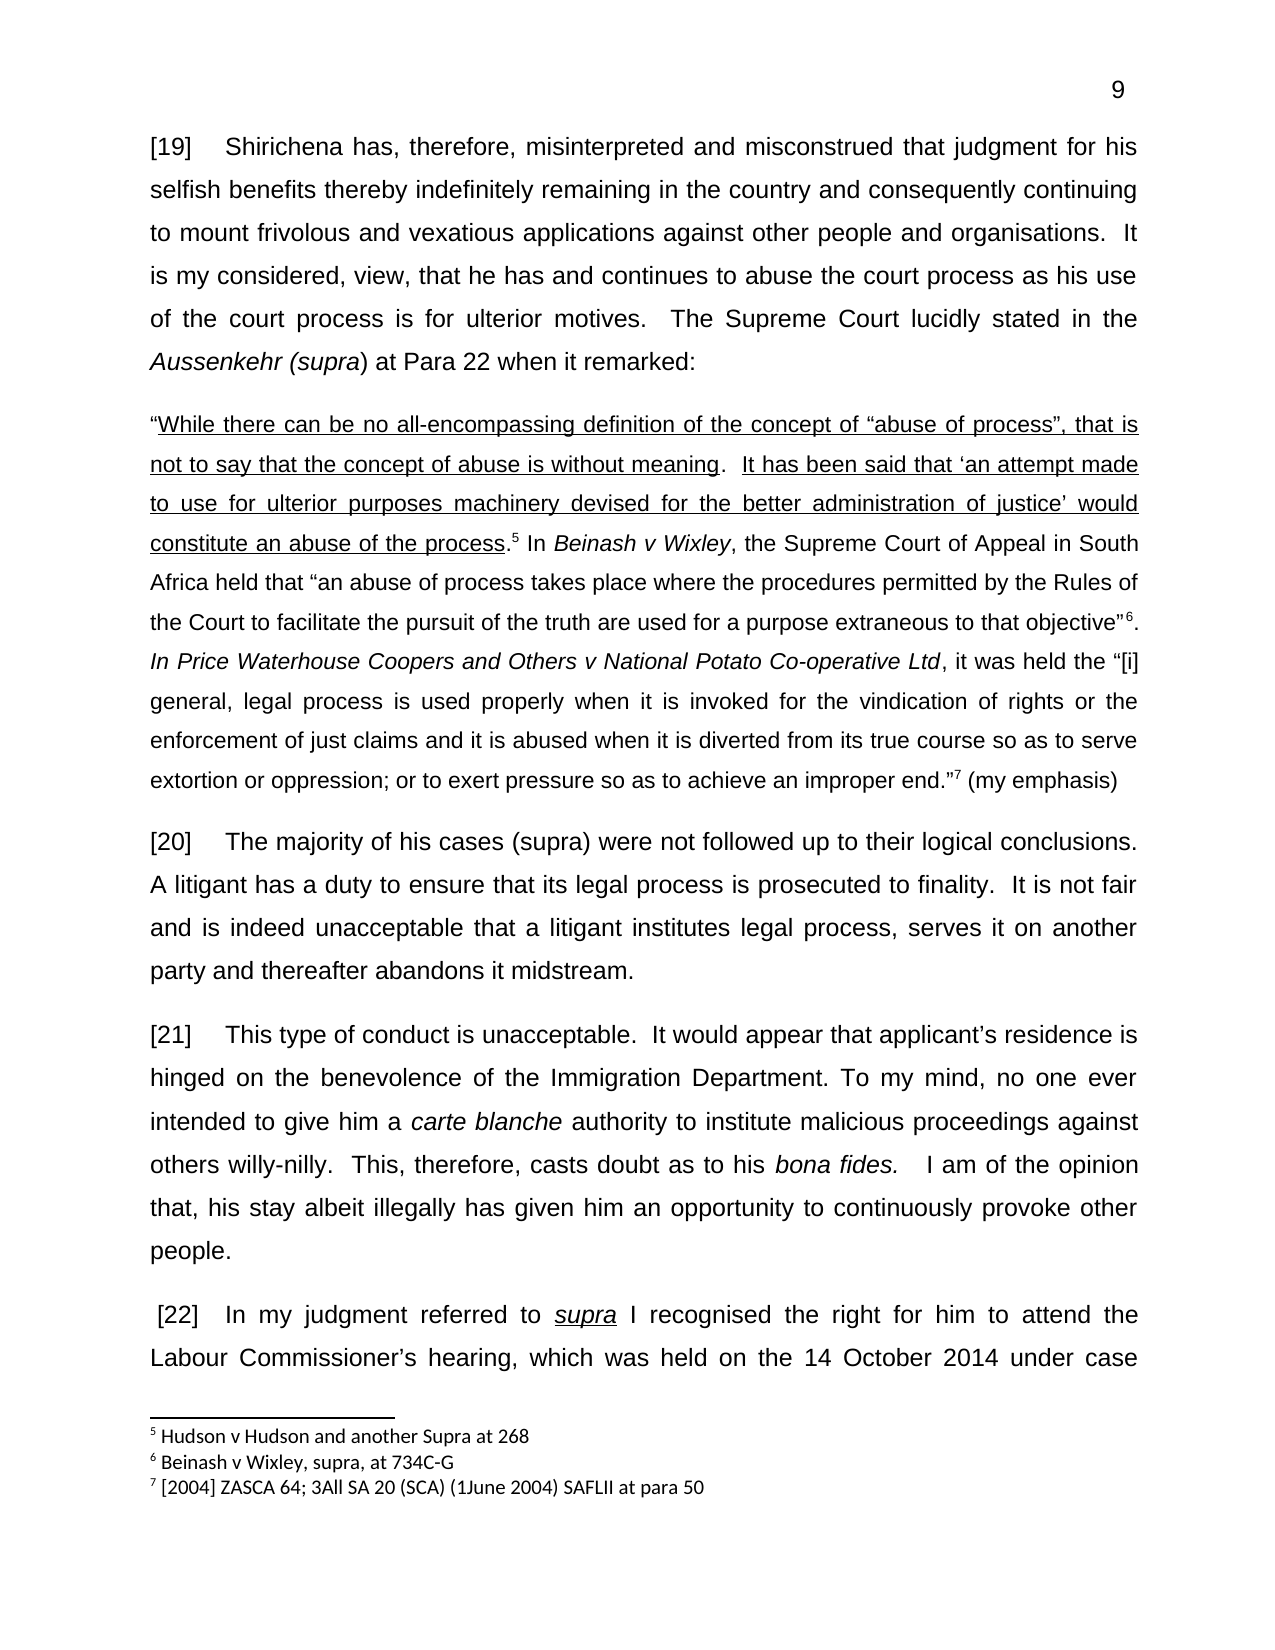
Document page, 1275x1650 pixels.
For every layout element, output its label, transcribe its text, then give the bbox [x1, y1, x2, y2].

text [19] Shirichena has, therefore, misinterpreted and misconstrued that judgment for his selfish benefits thereby indefinitely remaining in the country and consequently continuing to mount frivolous and vexatious applications against other people and organisations. It is my considered, view, that he has and continues to abuse the court process as his use of the court process is for ulterior motives. The Supreme Court lucidly stated in the Aussenkehr (supra) at Para 22 when it remarked: [150, 132, 1139, 376]
text [21] This type of conduct is unacceptable. It would appear that applicant’s residence is hinged on the benevolence of the Immigration Department. To my mind, no one ever intended to give him a carte blanche authority to institute malicious proceedings against others willy-nilly. This, therefore, casts doubt as to his bona fides. I am of the opinion that, his stay albeit illegally has given him an opportunity to continuously provoke other people. [150, 1020, 1139, 1265]
text “While there can be no all-encompassing definition of the concept of “abuse of process”, that is not to say that the concept of abuse is without meaning. It has been said that ‘an attempt made to use for ulterior purposes machinery devised for the better administration of justice’ would constitute an abuse of the process. In Beinash v Wixley, the Supreme Court of Appeal in South Africa held that “an abuse of process takes place where the procedures permitted by the Rules of the Court to facilitate the pursuit of the truth are used for a purpose extraneous to that objective”. In Price Waterhouse Coopers and Others v National Potato Co-operative Ltd, it was held the “[i] general, legal process is used properly when it is invoked for the vindication of rights or the enforcement of just claims and it is abused when it is diverted from its true course so as to serve extortion or oppression; or to exert pressure so as to achieve an improper end.” (my emphasis) [150, 411, 1139, 513]
text [20] The majority of his cases (supra) were not followed up to their logical conclusions. A litigant has a duty to ensure that its legal process is prosecuted to finality. It is not fair and is indeed unacceptable that a litigant institutes legal process, serves it on another party and thereafter abandons it midstream. [150, 827, 1139, 985]
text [150, 1300, 1139, 1372]
text “While there can be no all-encompassing definition of the concept of “abuse of process”, that is not to say that the concept of abuse is without meaning. It has been said that ‘an attempt made to use for ulterior purposes machinery devised for the better administration of justice’ would constitute an abuse of the process. In Beinash v Wixley, the Supreme Court of Appeal in South Africa held that “an abuse of process takes place where the procedures permitted by the Rules of the Court to facilitate the pursuit of the truth are used for a purpose extraneous to that objective”. In Price Waterhouse Coopers and Others v National Potato Co-operative Ltd, it was held the “[i] general, legal process is used properly when it is invoked for the vindication of rights or the enforcement of just claims and it is abused when it is diverted from its true course so as to serve extortion or oppression; or to exert pressure so as to achieve an improper end.” (my emphasis) [150, 514, 1139, 793]
